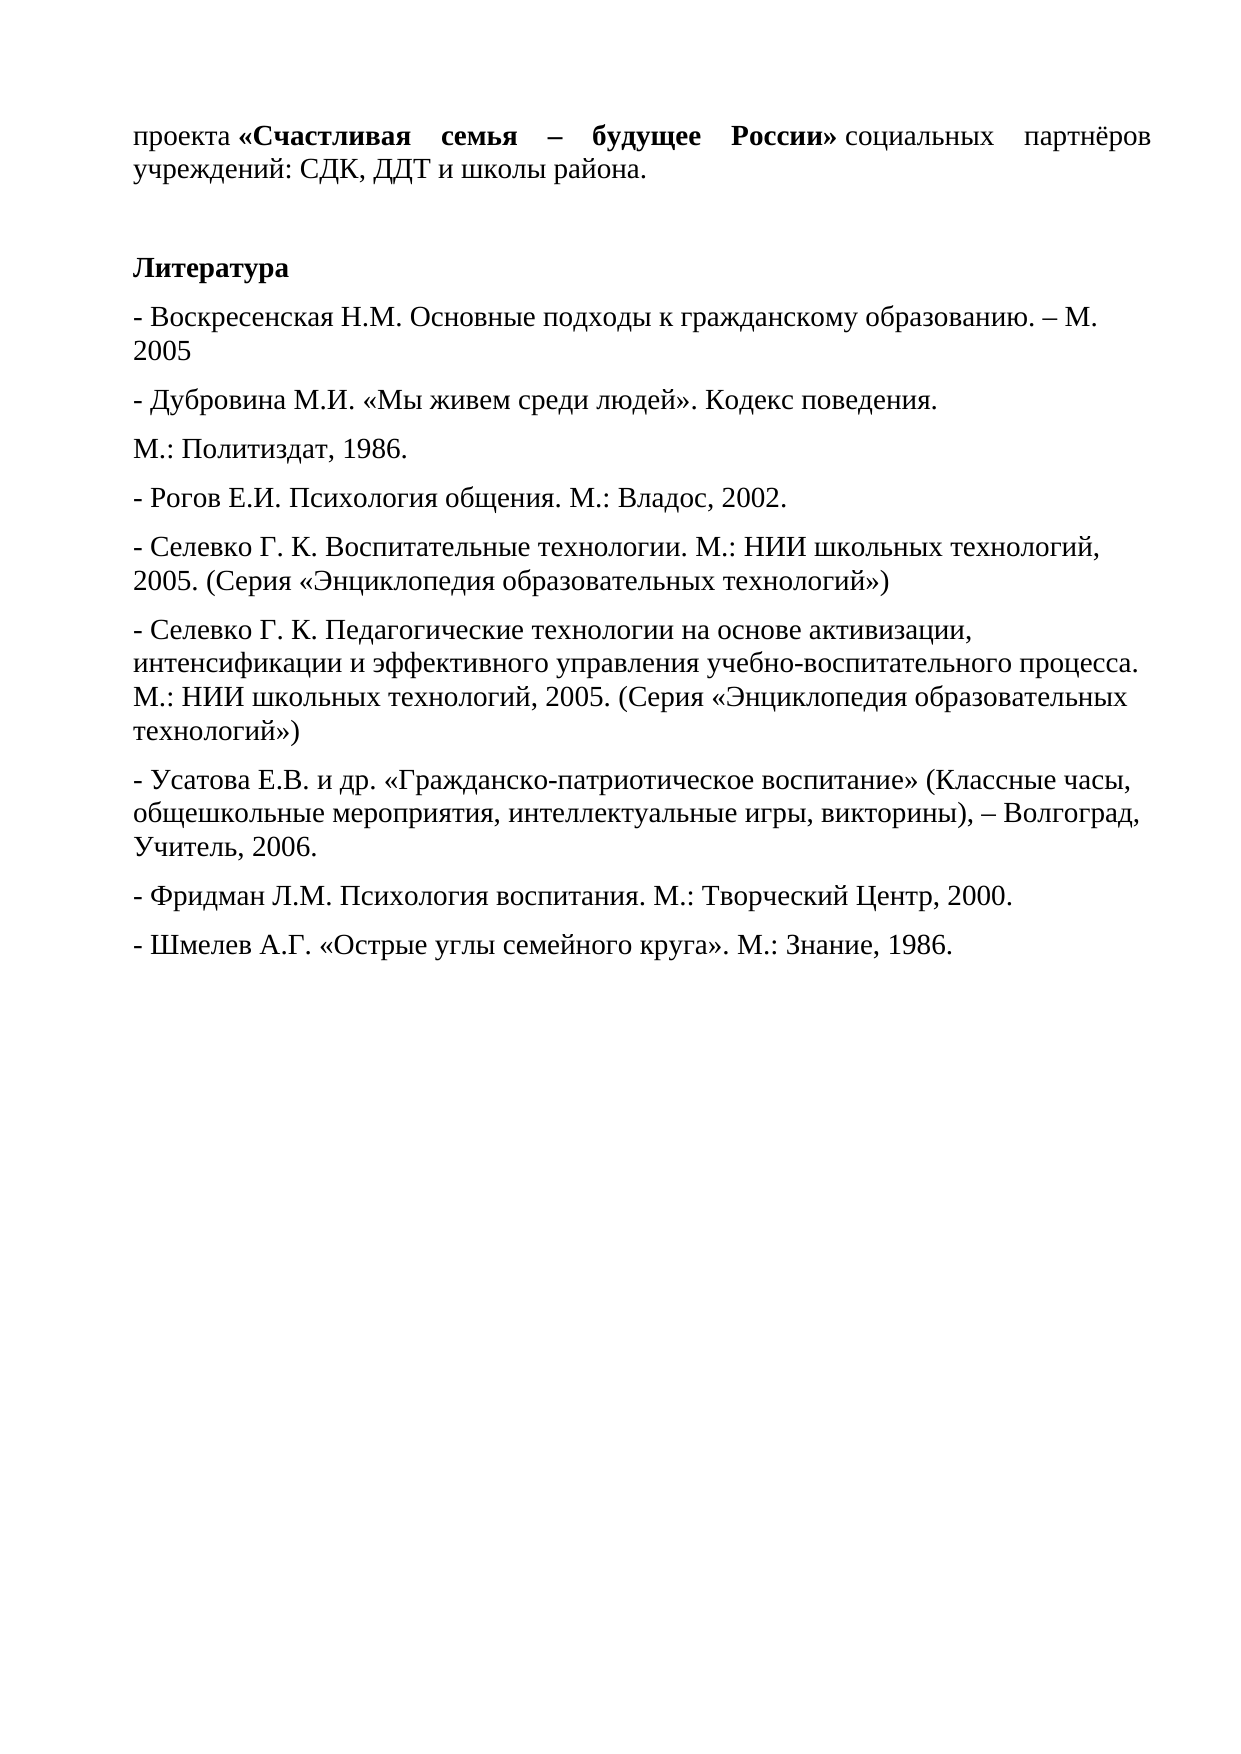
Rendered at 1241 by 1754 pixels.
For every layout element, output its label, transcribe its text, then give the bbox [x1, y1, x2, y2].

text - Воскресенская Н.М. Основные подходы к гражданскому образованию. – М. 2005 [133, 299, 1152, 366]
text - Селевко Г. К. Воспитательные технологии. М.: НИИ школьных технологий, 2005. (Серия «Энциклопедия образовательных технологий») [133, 529, 1152, 596]
text М.: Политиздат, 1986. [133, 431, 1152, 464]
text - Усатова Е.В. и др. «Гражданско-патриотическое воспитание» (Классные часы, общешкольные мероприятия, интеллектуальные игры, викторины), – Волгоград, Учитель, 2006. [133, 762, 1152, 862]
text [133, 118, 1152, 185]
text - Фридман Л.М. Психология воспитания. М.: Творческий Центр, 2000. [133, 878, 1152, 912]
text - Селевко Г. К. Педагогические технологии на основе активизации, интенсификации и эффективного управления учебно-воспитательного процесса. М.: НИИ школьных технологий, 2005. (Серия «Энциклопедия образовательных технологий») [133, 612, 1152, 746]
text - Дубровина М.И. «Мы живем среди людей». Кодекс поведения. [133, 382, 1152, 415]
text - Шмелев А.Г. «Острые углы семейного круга». М.: Знание, 1986. [133, 927, 1152, 961]
text Литература [133, 250, 1152, 283]
text - Рогов Е.И. Психология общения. М.: Владос, 2002. [133, 480, 1152, 514]
